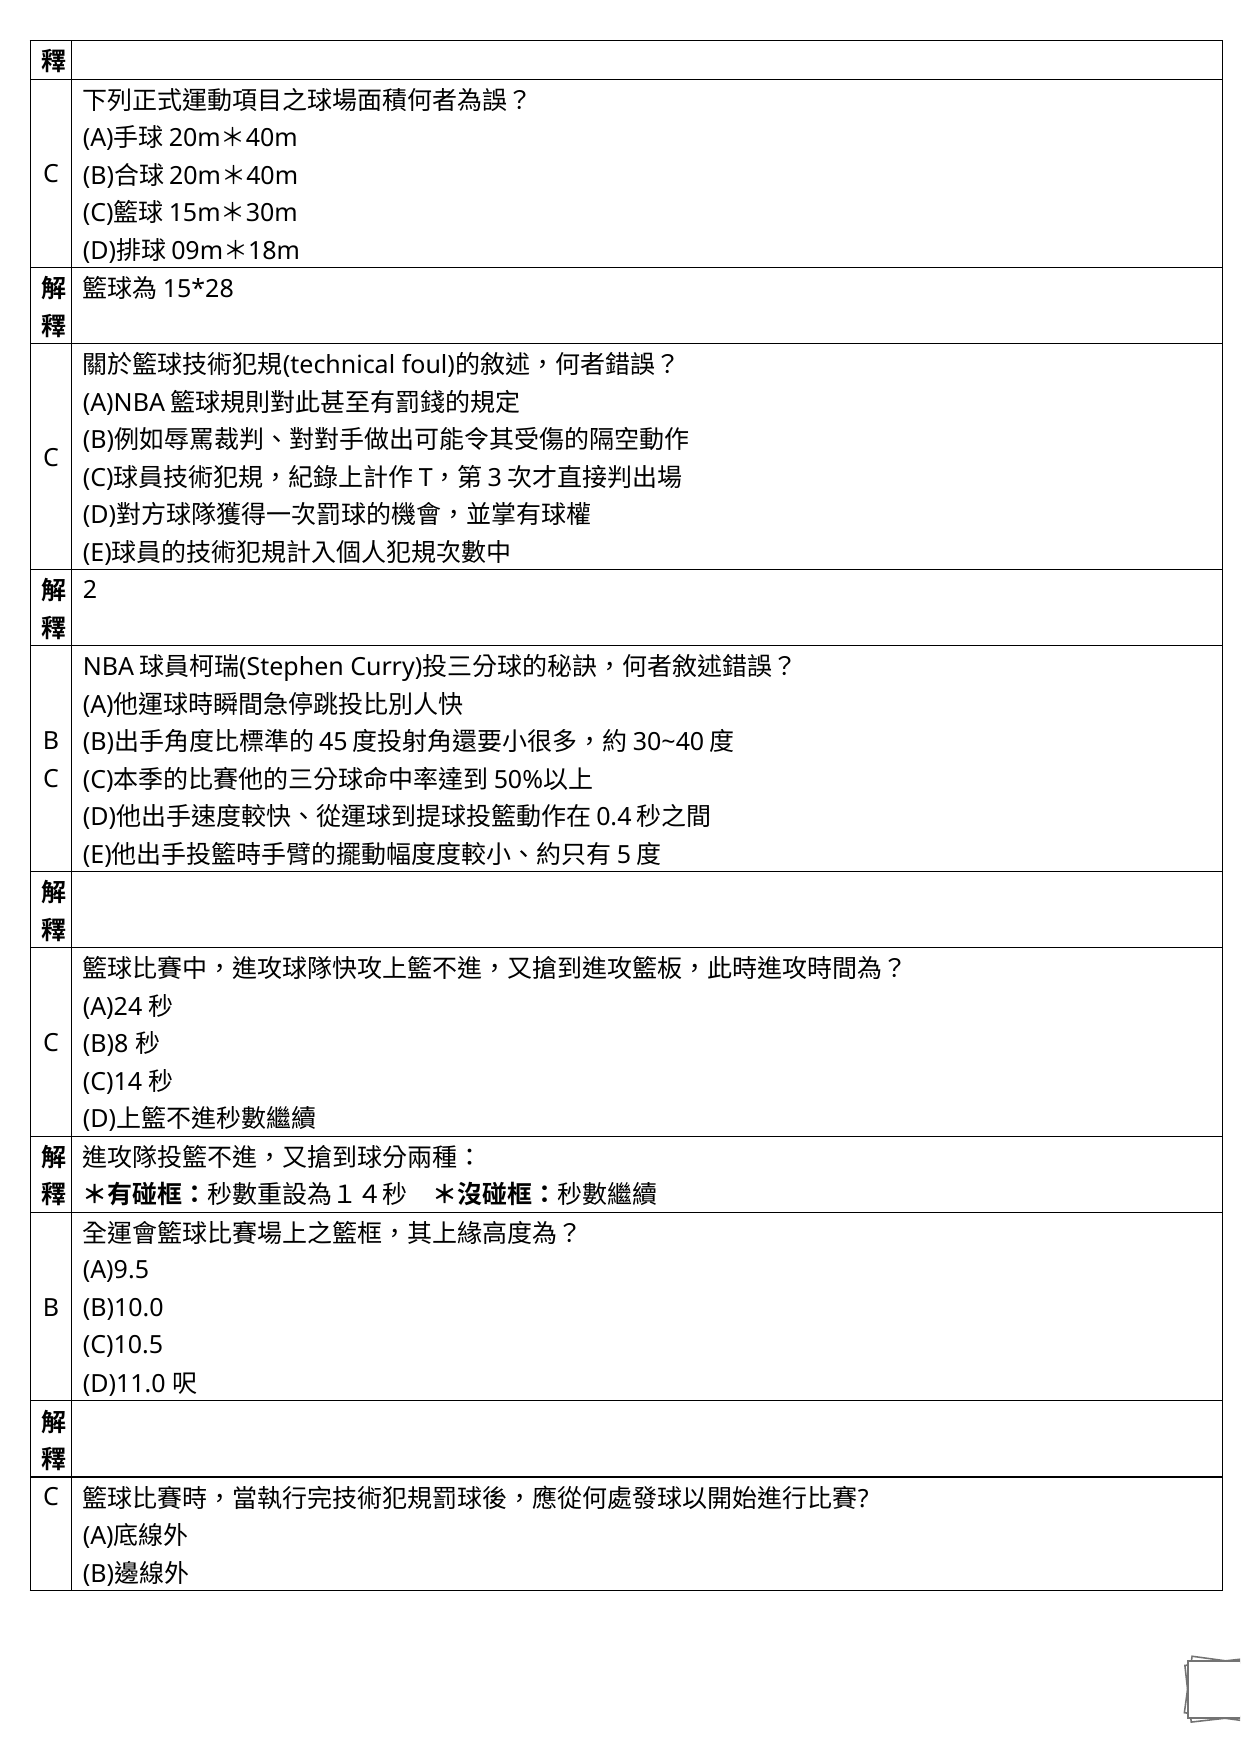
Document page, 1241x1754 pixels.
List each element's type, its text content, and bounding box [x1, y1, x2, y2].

table_cell [72, 1401, 1222, 1476]
table_cell B [31, 1213, 71, 1400]
table_cell B C [31, 646, 71, 871]
table_cell 2 [72, 570, 1222, 645]
table_cell 進攻隊投籃不進，又搶到球分兩種： ＊有碰框：秒數重設為１４秒 ＊沒碰框：秒數繼續 [72, 1137, 1222, 1212]
table_cell C [31, 1478, 71, 1590]
table_cell 解 釋 [31, 872, 71, 947]
table_cell 解 釋 [31, 41, 71, 78]
table_cell C [31, 80, 71, 267]
table_cell NBA球員柯瑞(Stephen Curry)投三分球的秘訣，何者敘述錯誤？ (A)他運球時瞬間急停跳投比別人快 (B)出手角度比標準的45度投射角還要小很多，約30~40度 (C)本季的比賽他的三分球命中率達到50%以上 (D)他出手速度較快、從運球到提球投籃動作在0.4秒之間 (E)他出手投籃時手臂的擺動幅度度較小、約只有5度 [72, 646, 1222, 871]
table_cell C [31, 344, 71, 569]
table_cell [72, 1478, 1222, 1590]
table_cell C [31, 948, 71, 1136]
table_cell 下列正式運動項目之球場面積何者為誤？ (A)手球20m＊40m (B)合球20m＊40m (C)籃球15m＊30m (D)排球09m＊18m [72, 80, 1222, 267]
table_cell 解 釋 [31, 1401, 71, 1476]
table_cell 全運會籃球比賽場上之籃框，其上緣高度為？ (A)9.5 (B)10.0 (C)10.5 (D)11.0 呎 [72, 1213, 1222, 1400]
table_cell 關於籃球技術犯規(technical foul)的敘述，何者錯誤？ (A)NBA籃球規則對此甚至有罰錢的規定 (B)例如辱罵裁判、對對手做出可能令其受傷的隔空動作 (C)球員技術犯規，紀錄上計作T，第3次才直接判出場 (D)對方球隊獲得一次罰球的機會，並掌有球權 (E)球員的技術犯規計入個人犯規次數中 [72, 344, 1222, 569]
table_cell [72, 872, 1222, 947]
table_cell 解 釋 [31, 268, 71, 343]
table_cell 解 釋 [31, 570, 71, 645]
table_cell 籃球為15*28 [72, 268, 1222, 343]
table_cell 解 釋 [31, 1137, 71, 1212]
table_cell [72, 41, 1222, 78]
table_cell 籃球比賽中，進攻球隊快攻上籃不進，又搶到進攻籃板，此時進攻時間為？ (A)24 秒 (B)8 秒 (C)14 秒 (D)上籃不進秒數繼續 [72, 948, 1222, 1136]
